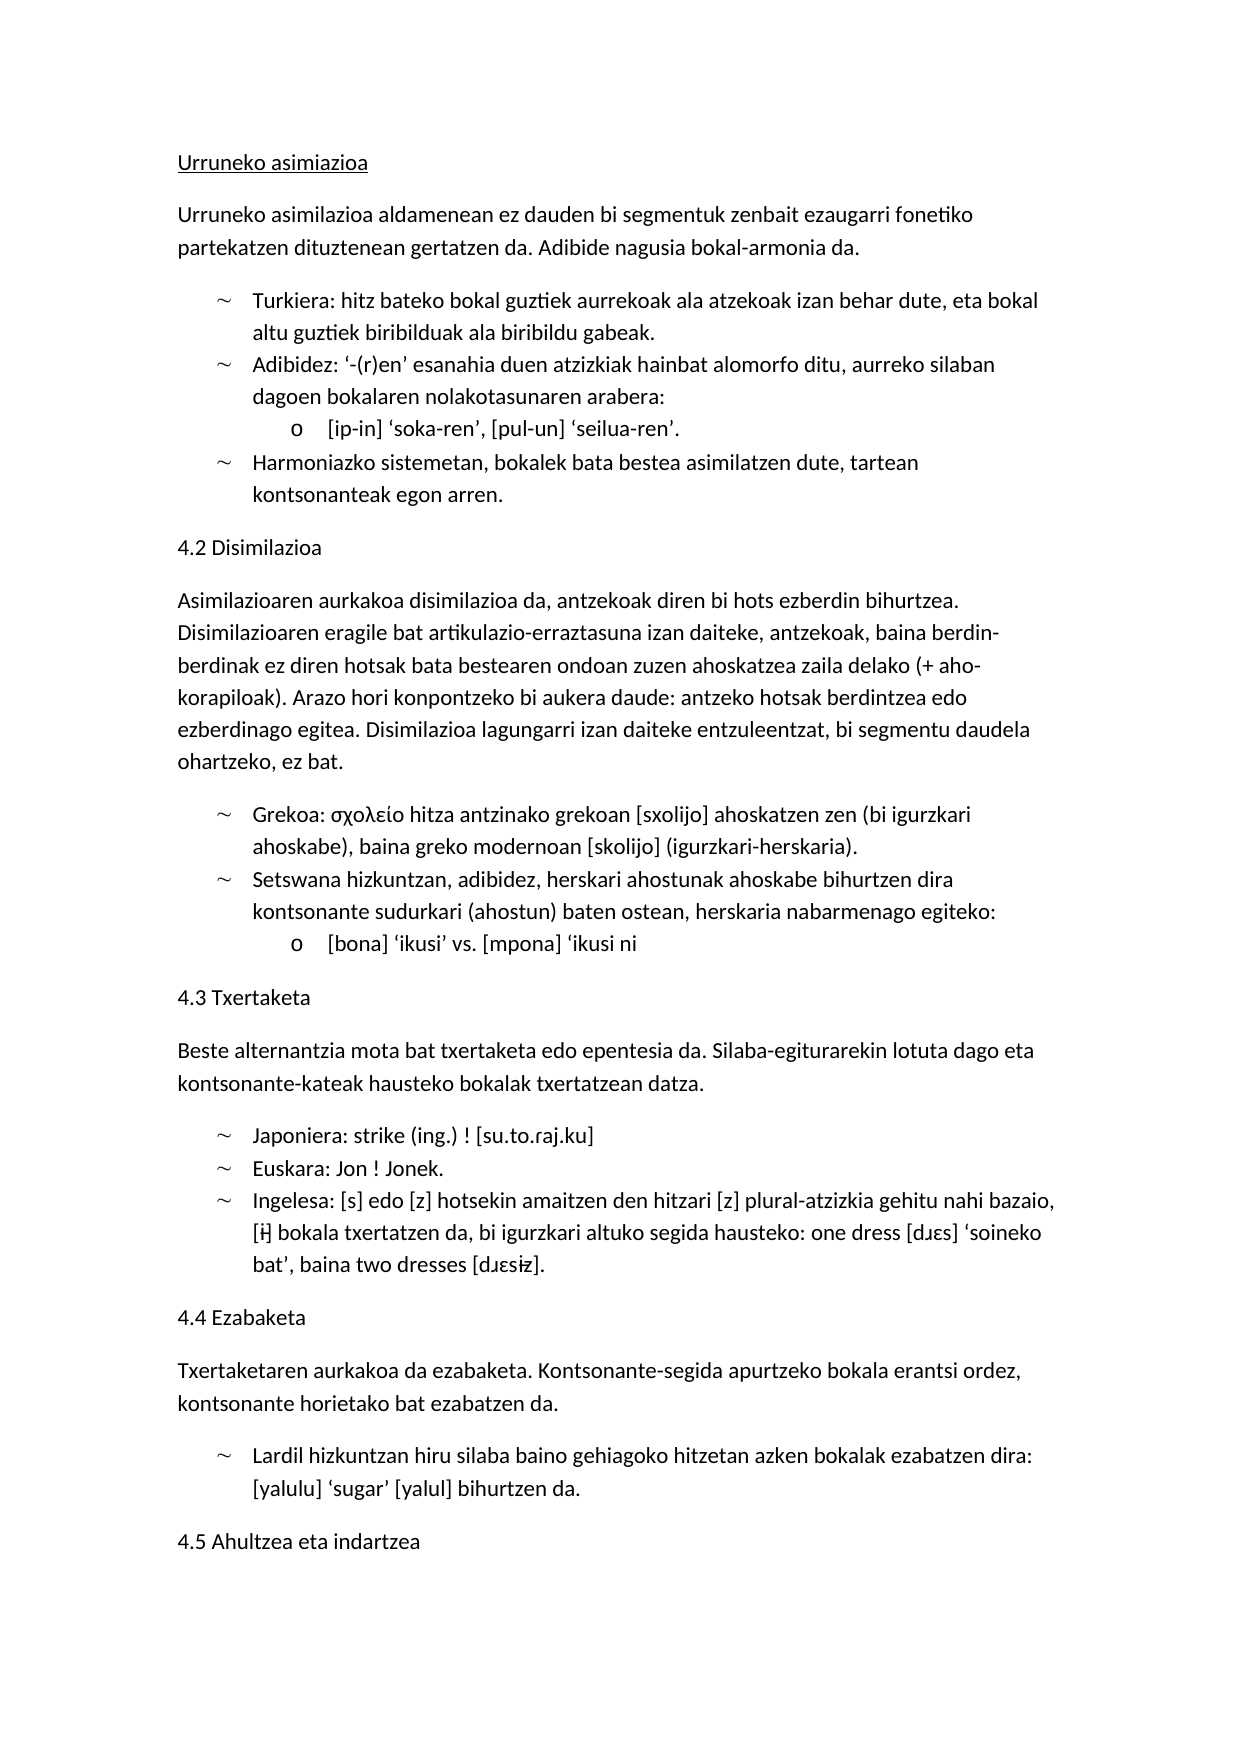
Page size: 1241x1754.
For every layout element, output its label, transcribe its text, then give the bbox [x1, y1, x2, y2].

text Asimilazioaren aurkakoa disimilazioa da, antzekoak diren bi hots ezberdin bihurtzea. Disimilazioaren eragile bat artikulazio-erraztasuna izan daiteke, antzekoak, baina berdin-berdinak ez diren hotsak bata bestearen ondoan zuzen ahoskatzea zaila delako (+ aho-korapiloak). Arazo hori konpontzeko bi aukera daude: antzeko hotsak berdintzea edo ezberdinago egitea. Disimilazioa lagungarri izan daiteke entzuleentzat, bi segmentu daudela ohartzeko, ez bat. [177, 586, 1063, 775]
list Harmoniazko sistemetan, bokalek bata bestea asimilatzen dute, tartean kontsonanteak egon arren. [215, 448, 1063, 508]
text 4.2 Disimilazioa [177, 533, 1063, 561]
text Txertaketaren aurkakoa da ezabaketa. Kontsonante-segida apurtzeko bokala erantsi ordez, kontsonante horietako bat ezabatzen da. [177, 1356, 1063, 1417]
list Ingelesa: [s] edo [z] hotsekin amaitzen den hitzari [z] plural-atzizkia gehitu nahi bazaio, [i̵] bokala txertatzen da, bi igurzkari altuko segida hausteko: one dress [dɹɛs] ‘soineko bat’, baina two dresses [dɹɛsi̵z]. [215, 1186, 1063, 1278]
list Euskara: Jon ! Jonek. [215, 1154, 1063, 1182]
text 4.4 Ezabaketa [177, 1303, 1063, 1331]
list Lardil hizkuntzan hiru silaba baino gehiagoko hitzetan azken bokalak ezabatzen dira: [yalulu] ‘sugar’ [yalul] bihurtzen da. [215, 1442, 1063, 1502]
text Urruneko asimilazioa aldamenean ez dauden bi segmentuk zenbait ezaugarri fonetiko partekatzen dituztenean gertatzen da. Adibide nagusia bokal-armonia da. [177, 201, 1063, 261]
list Japoniera: strike (ing.) ! [su.to.ɾaj.ku] [215, 1122, 1063, 1150]
list Adibidez: ‘-(r)en’ esanahia duen atzizkiak hainbat alomorfo ditu, aurreko silaban dagoen bokalaren nolakotasunaren arabera: [215, 350, 1063, 410]
text 4.5 Ahultzea eta indartzea [177, 1527, 1063, 1555]
list [bona] ‘ikusi’ vs. [mpona] ‘ikusi ni [290, 929, 1063, 958]
text Urruneko asimiazioa [177, 148, 1063, 176]
list Setswana hizkuntzan, adibidez, herskari ahostunak ahoskabe bihurtzen dira kontsonante sudurkari (ahostun) baten ostean, herskaria nabarmenago egiteko: [215, 865, 1063, 925]
list Turkiera: hitz bateko bokal guztiek aurrekoak ala atzekoak izan behar dute, eta bokal altu guztiek biribilduak ala biribildu gabeak. [215, 286, 1063, 346]
list Grekoa: σχολείο hitza antzinako grekoan [sxolijo] ahoskatzen zen (bi igurzkari ahoskabe), baina greko modernoan [skolijo] (igurzkari-herskaria). [215, 800, 1063, 861]
text 4.3 Txertaketa [177, 983, 1063, 1011]
list [ip-in] ‘soka-ren’, [pul-un] ‘seilua-ren’. [290, 414, 1063, 444]
text Beste alternantzia mota bat txertaketa edo epentesia da. Silaba-egiturarekin lotuta dago eta kontsonante-kateak hausteko bokalak txertatzean datza. [177, 1036, 1063, 1097]
